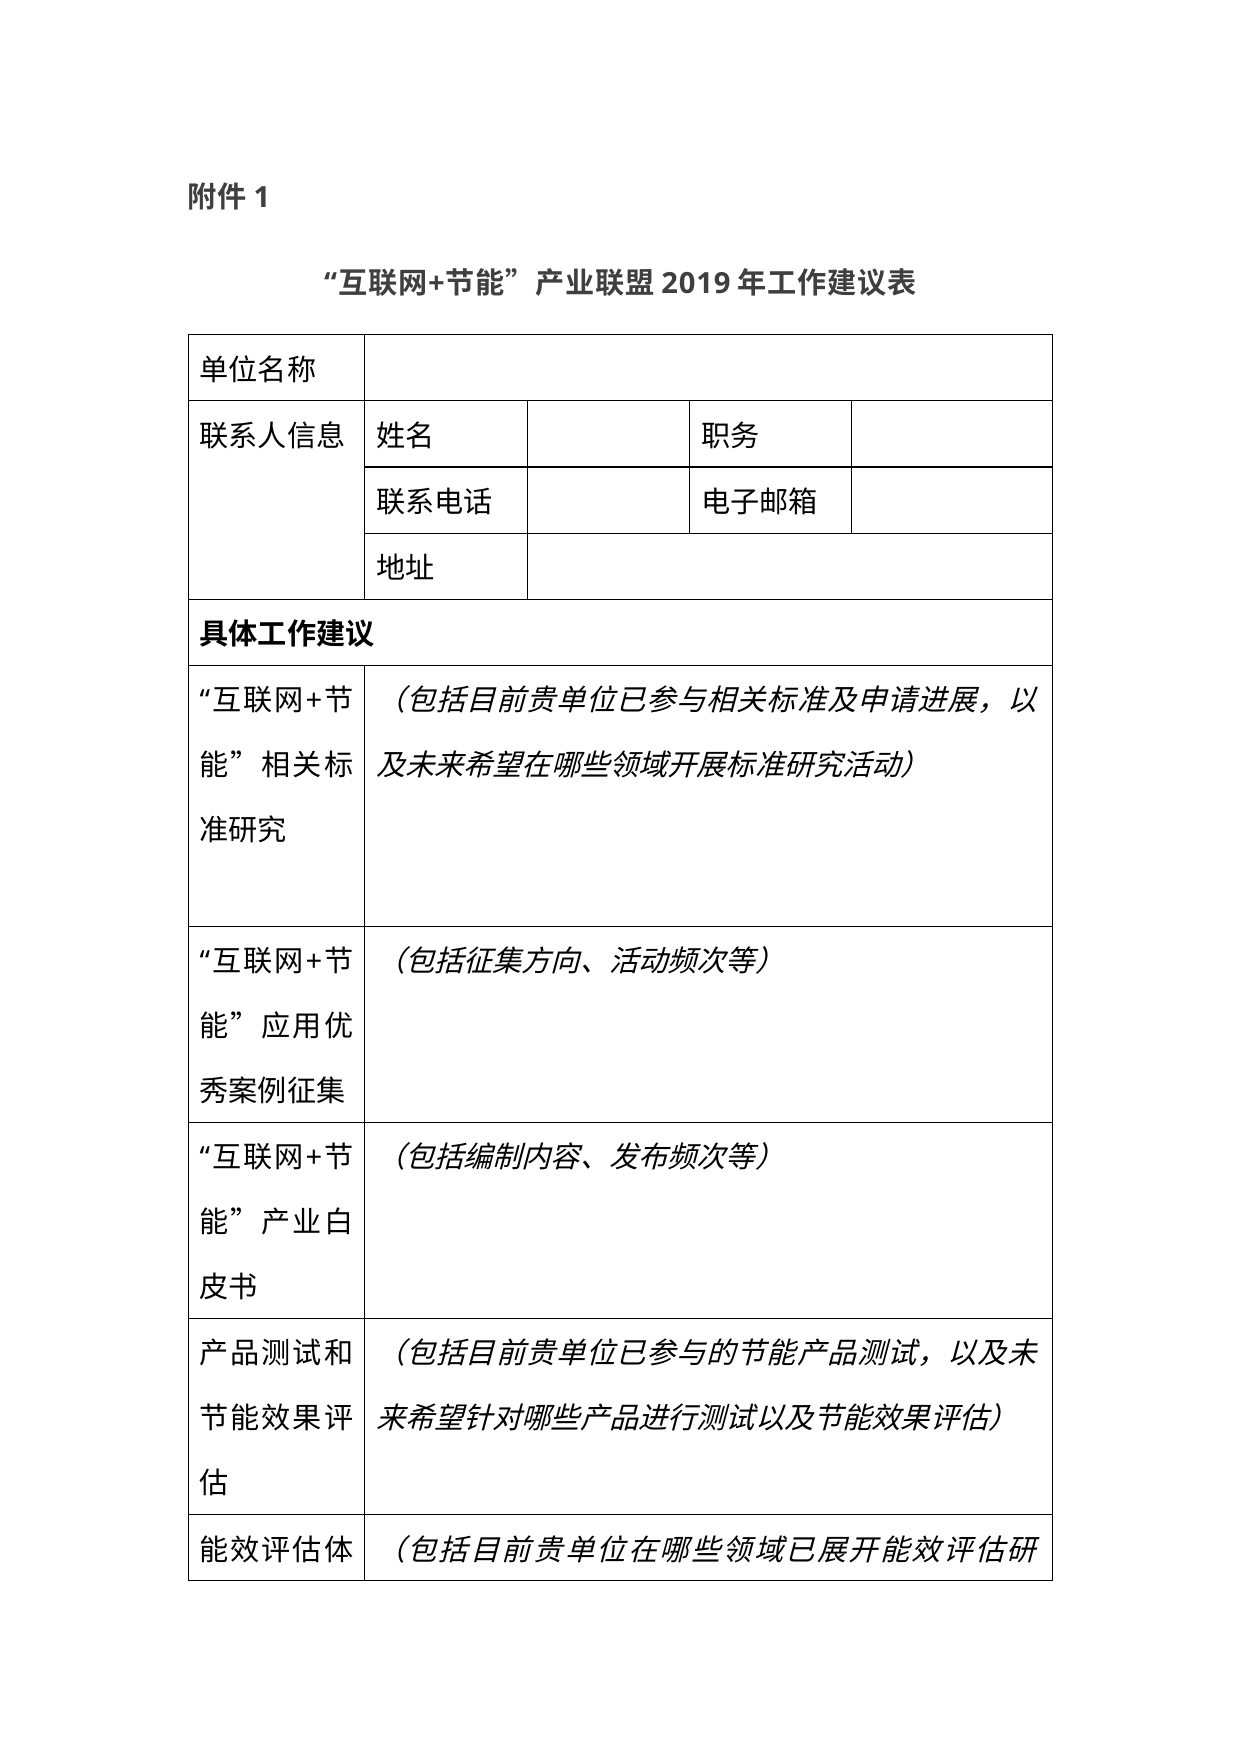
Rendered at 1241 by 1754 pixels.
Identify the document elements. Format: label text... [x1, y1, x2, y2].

table_cell 联系人信息 [189, 401, 364, 598]
text “互联网+节能”产业联盟2019年工作建议表 [187, 248, 1053, 313]
table_cell （包括征集方向、活动频次等） [365, 927, 1052, 1122]
table_header 单位名称 [189, 335, 364, 400]
table_header [365, 335, 1052, 400]
table_cell “互联网+节能”相关标准研究 [189, 666, 364, 926]
table_cell （包括目前贵单位已参与的节能产品测试，以及未来希望针对哪些产品进行测试以及节能效果评估） [365, 1319, 1052, 1514]
table_cell （包括编制内容、发布频次等） [365, 1123, 1052, 1318]
table_cell [528, 401, 689, 466]
table_cell 具体工作建议 [189, 600, 1052, 664]
table_cell （包括目前贵单位已参与相关标准及申请进展，以及未来希望在哪些领域开展标准研究活动） [365, 666, 1052, 926]
table_cell [852, 401, 1052, 466]
table_cell “互联网+节能”应用优秀案例征集 [189, 927, 364, 1122]
table_cell 电子邮箱 [690, 468, 851, 532]
table_cell 联系电话 [365, 468, 527, 532]
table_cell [365, 1515, 1052, 1580]
text 附件1 [187, 162, 1053, 227]
table_cell [528, 534, 1052, 598]
table_cell 产品测试和节能效果评估 [189, 1319, 364, 1514]
table_cell 职务 [690, 401, 851, 466]
table_cell 姓名 [365, 401, 527, 466]
table_cell [852, 468, 1052, 532]
table_cell [528, 468, 689, 532]
table_cell 能效评估体系研究 [189, 1515, 364, 1580]
table_cell “互联网+节能”产业白皮书 [189, 1123, 364, 1318]
table_cell 地址 [365, 534, 527, 598]
